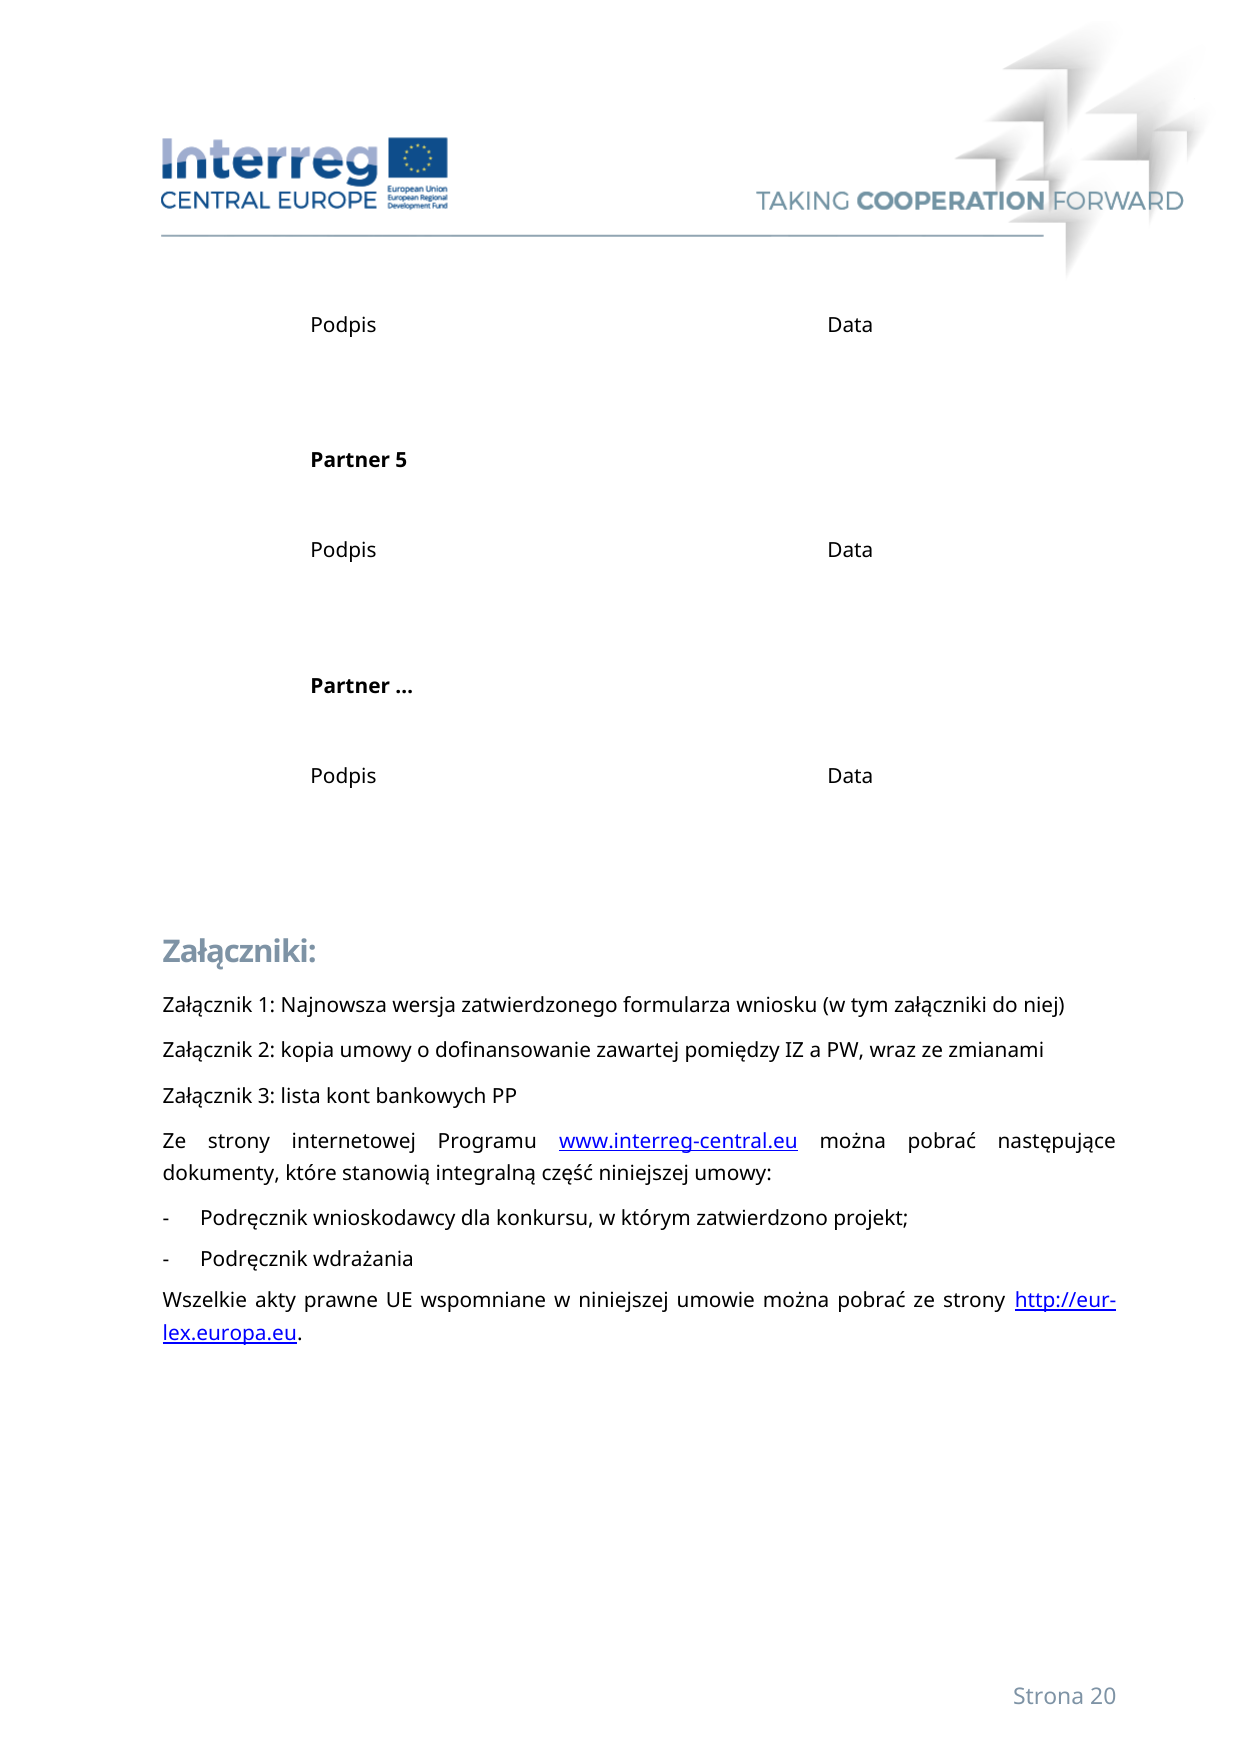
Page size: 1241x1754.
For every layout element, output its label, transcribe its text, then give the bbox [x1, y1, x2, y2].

list Podręcznik wnioskodawcy dla konkursu, w którym zatwierdzono projekt; [162, 1203, 1152, 1232]
text Partner … [310, 671, 1116, 699]
text Załącznik 1: Najnowsza wersja zatwierdzonego formularza wniosku (w tym załączniki do niej) [162, 991, 1116, 1019]
text Partner 5 [310, 445, 1116, 474]
list Podręcznik wdrażania [162, 1244, 1152, 1273]
picture [99, 21, 1235, 304]
text Podpis Data [310, 536, 1116, 564]
text Załącznik 2: kopia umowy o dofinansowanie zawartej pomiędzy IZ a PW, wraz ze zmianami [162, 1036, 1116, 1064]
text Załącznik 3: lista kont bankowych PP [162, 1081, 1116, 1109]
text Ze strony internetowej Programu www.interreg-central.eu można pobrać następujące dokumenty, które stanowią integralną część niniejszej umowy: [162, 1126, 1116, 1187]
text Wszelkie akty prawne UE wspomniane w niniejszej umowie można pobrać ze strony http://eur-lex.europa.eu. [162, 1285, 1116, 1346]
text Podpis Data [310, 761, 1116, 789]
text Załączniki: [162, 929, 1116, 972]
text Podpis Data [310, 310, 1116, 338]
